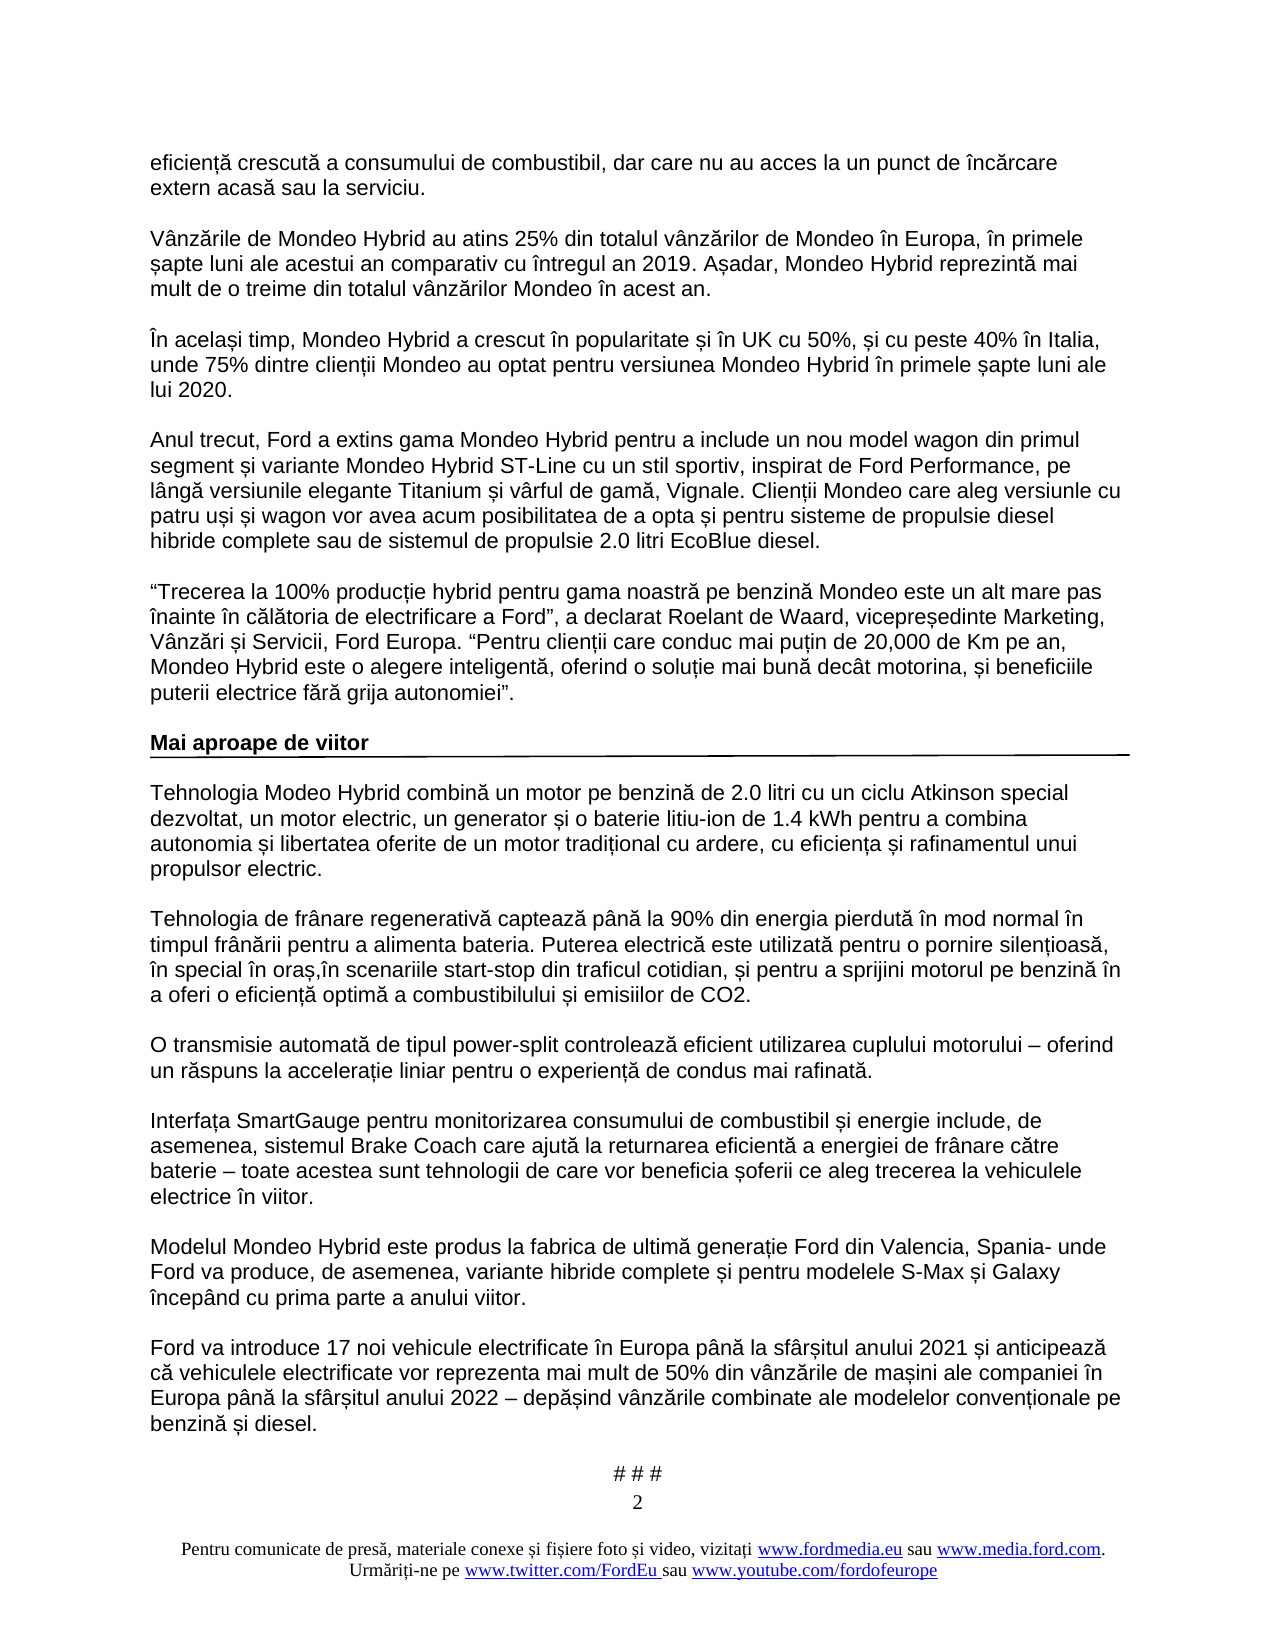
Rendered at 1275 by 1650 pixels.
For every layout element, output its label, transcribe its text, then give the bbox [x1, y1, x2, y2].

text Interfața SmartGauge pentru monitorizarea consumului de combustibil și energie include, de asemenea, sistemul Brake Coach care ajută la returnarea eficientă a energiei de frânare către baterie – toate acestea sunt tehnologii de care vor beneficia șoferii ce aleg trecerea la vehiculele electrice în viitor. [150, 1108, 1125, 1209]
text Modelul Mondeo Hybrid este produs la fabrica de ultimă generație Ford din Valencia, Spania- unde Ford va produce, de asemenea, variante hibride complete și pentru modelele S-Max și Galaxy începând cu prima parte a anului viitor. [150, 1234, 1125, 1309]
text În același timp, Mondeo Hybrid a crescut în popularitate și în UK cu 50%, și cu peste 40% în Italia, unde 75% dintre clienții Mondeo au optat pentru versiunea Mondeo Hybrid în primele șapte luni ale lui 2020. [150, 326, 1125, 402]
text Ford va introduce 17 noi vehicule electrificate în Europa până la sfârșitul anului 2021 și anticipează că vehiculele electrificate vor reprezenta mai mult de 50% din vânzările de mașini ale companiei în Europa până la sfârșitul anului 2022 – depășind vânzările combinate ale modelelor convenționale pe benzină și diesel. [150, 1335, 1125, 1436]
text “Trecerea la 100% producție hybrid pentru gama noastră pe benzină Mondeo este un alt mare pas înainte în călătoria de electrificare a Ford”, a declarat Roelant de Waard, vicepreședinte Marketing, Vânzări și Servicii, Ford Europa. “Pentru clienții care conduc mai puțin de 20,000 de Km pe an, Mondeo Hybrid este o alegere inteligentă, oferind o soluție mai bună decât motorina, și beneficiile puterii electrice fără grija autonomiei”. [150, 578, 1125, 704]
text Tehnologia Modeo Hybrid combină un motor pe benzină de 2.0 litri cu un ciclu Atkinson special dezvoltat, un motor electric, un generator și o baterie litiu-ion de 1.4 kWh pentru a combina autonomia și libertatea oferite de un motor tradițional cu ardere, cu eficiența și rafinamentul unui propulsor electric. [150, 780, 1125, 881]
text Anul trecut, Ford a extins gama Mondeo Hybrid pentru a include un nou model wagon din primul segment și variante Mondeo Hybrid ST-Line cu un stil sportiv, inspirat de Ford Performance, pe lângă versiunile elegante Titanium și vârful de gamă, Vignale. Clienții Mondeo care aleg versiunle cu patru uși și wagon vor avea acum posibilitatea de a opta și pentru sisteme de propulsie diesel hibride complete sau de sistemul de propulsie 2.0 litri EcoBlue diesel. [150, 427, 1125, 553]
text Mai aproape de viitor [150, 730, 1125, 755]
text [150, 150, 1125, 200]
text Tehnologia de frânare regenerativă captează până la 90% din energia pierdută în mod normal în timpul frânării pentru a alimenta bateria. Puterea electrică este utilizată pentru o pornire silențioasă, în special în oraș,în scenariile start-stop din traficul cotidian, și pentru a sprijini motorul pe benzină în a oferi o eficiență optimă a combustibilului și emisiilor de CO2. [150, 906, 1125, 1007]
text O transmisie automată de tipul power-split controlează eficient utilizarea cuplului motorului – oferind un răspuns la accelerație liniar pentru o experiență de condus mai rafinată. [150, 1032, 1125, 1083]
text Vânzările de Mondeo Hybrid au atins 25% din totalul vânzărilor de Mondeo în Europa, în primele șapte luni ale acestui an comparativ cu întregul an 2019. Așadar, Mondeo Hybrid reprezintă mai mult de o treime din totalul vânzărilor Mondeo în acest an. [150, 226, 1125, 301]
text # # # [150, 1461, 1125, 1486]
